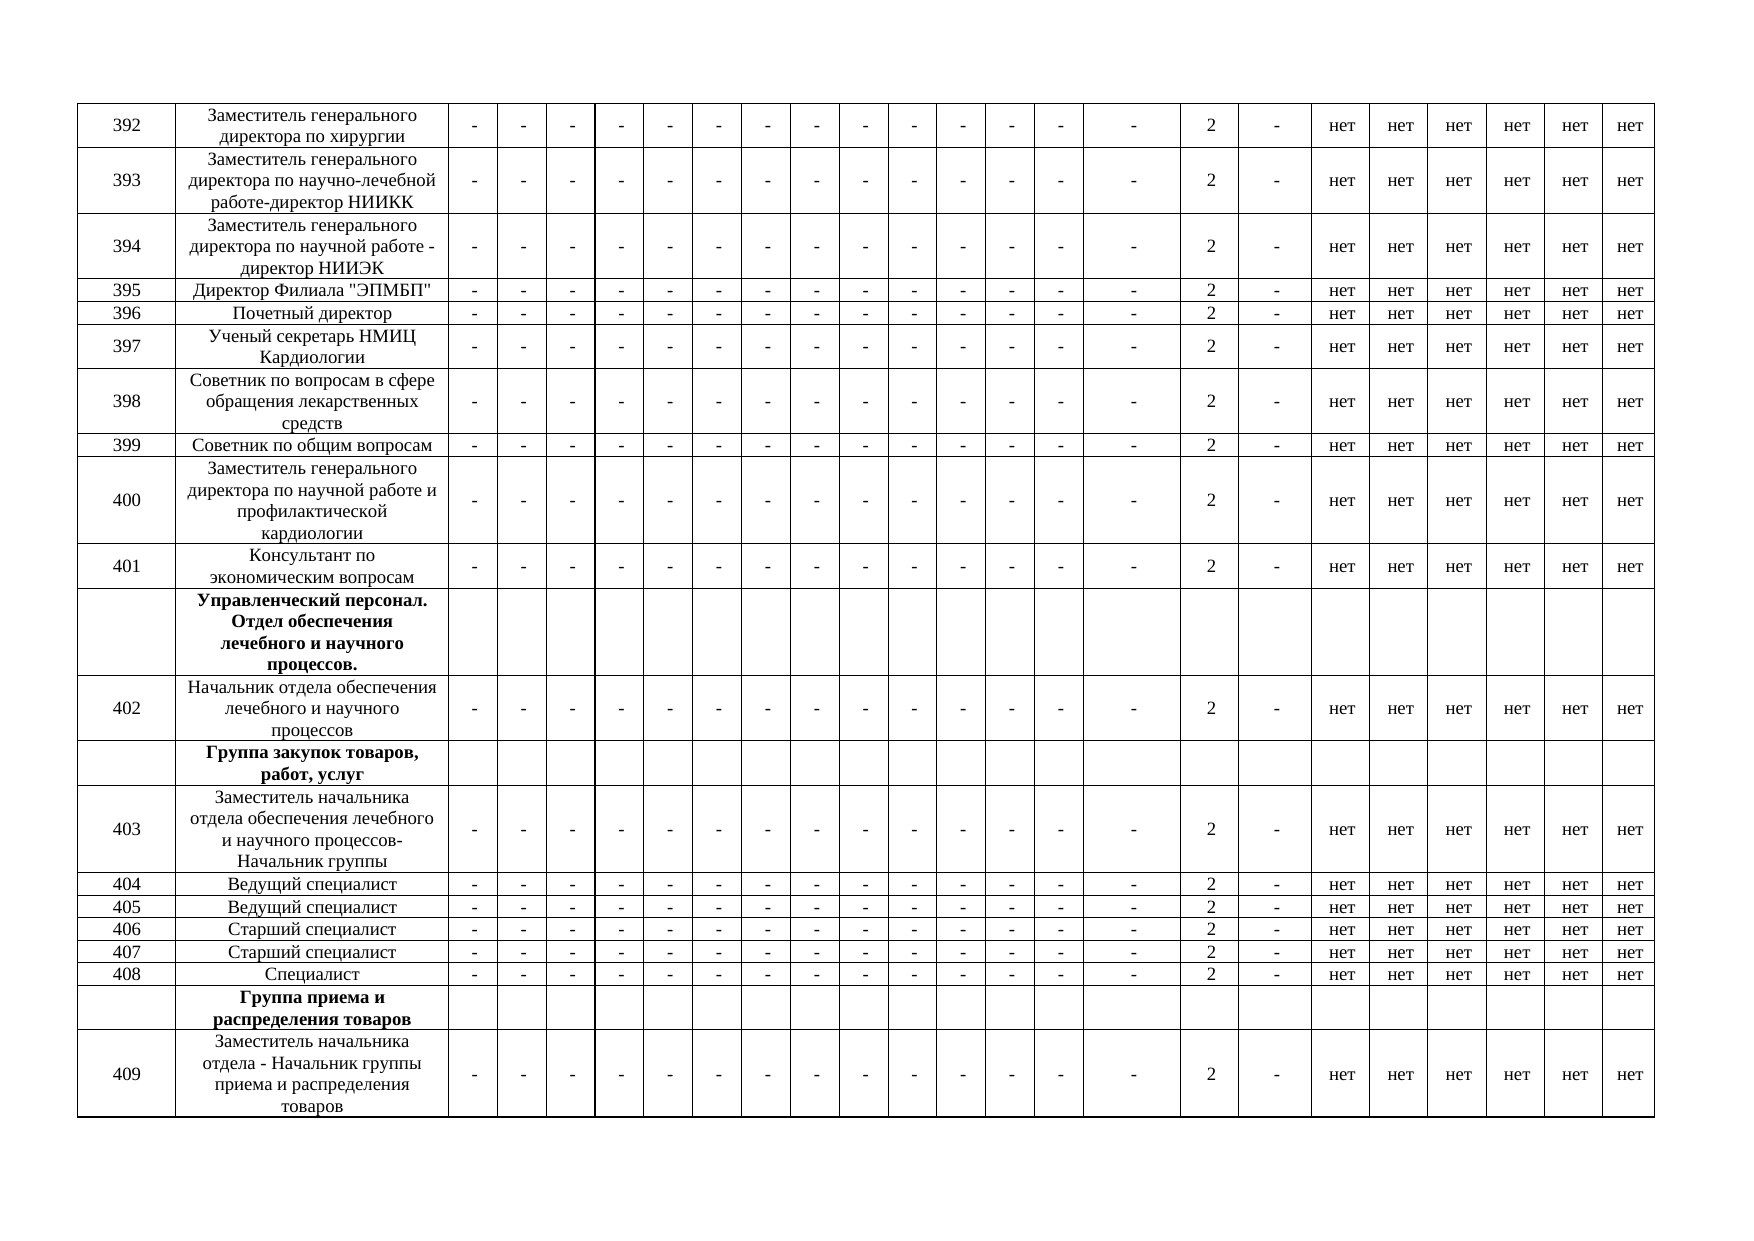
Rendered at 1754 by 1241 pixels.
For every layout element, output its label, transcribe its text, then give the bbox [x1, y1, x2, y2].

table_cell - [1239, 896, 1311, 917]
table_cell [791, 986, 839, 1029]
table_cell нет [1603, 457, 1654, 543]
table_cell - [449, 214, 497, 278]
table_cell - [937, 963, 985, 985]
table_cell - [937, 786, 985, 872]
table_cell - [1035, 873, 1083, 894]
table_cell 399 [78, 434, 175, 456]
table_cell нет [1603, 941, 1654, 962]
table_cell - [889, 325, 936, 368]
table_cell - [1035, 1030, 1083, 1116]
table_cell Заместитель генерального директора по научной работе и профилактической кардиологии [176, 457, 448, 543]
table_cell - [889, 104, 936, 147]
table_cell - [937, 148, 985, 212]
table_cell [693, 589, 741, 675]
table_cell Ученый секретарь НМИЦ Кардиологии [176, 325, 448, 368]
table_cell - [791, 369, 839, 433]
table_cell - [889, 214, 936, 278]
table_cell [596, 741, 643, 784]
table_cell [840, 986, 888, 1029]
table_cell нет [1487, 786, 1544, 872]
table_cell - [986, 434, 1034, 456]
table_cell - [889, 918, 936, 940]
table_cell - [937, 544, 985, 587]
table_cell - [693, 963, 741, 985]
table_cell 2 [1181, 941, 1238, 962]
table_cell [498, 589, 546, 675]
table_cell нет [1487, 918, 1544, 940]
table_cell нет [1370, 279, 1427, 301]
table_cell 2 [1181, 457, 1238, 543]
table_cell нет [1545, 434, 1602, 456]
table_cell - [644, 941, 692, 962]
table_cell - [547, 963, 594, 985]
table_cell нет [1603, 214, 1654, 278]
table_cell - [791, 918, 839, 940]
table_cell - [644, 786, 692, 872]
table_cell нет [1487, 1030, 1544, 1116]
table_cell нет [1545, 963, 1602, 985]
table_cell - [791, 148, 839, 212]
table_cell - [498, 104, 546, 147]
table_cell [937, 741, 985, 784]
table_cell 2 [1181, 325, 1238, 368]
table_cell - [986, 786, 1034, 872]
table_cell 393 [78, 148, 175, 212]
table_cell [498, 741, 546, 784]
table_cell нет [1487, 676, 1544, 740]
table_cell нет [1370, 148, 1427, 212]
table_cell - [547, 279, 594, 301]
table_cell [596, 589, 643, 675]
table_cell - [693, 279, 741, 301]
table_cell нет [1312, 873, 1369, 894]
table_cell - [449, 434, 497, 456]
table_cell - [596, 963, 643, 985]
table_cell [937, 986, 985, 1029]
table_cell - [986, 325, 1034, 368]
table_cell нет [1603, 279, 1654, 301]
table_cell - [1239, 434, 1311, 456]
table_cell - [840, 676, 888, 740]
table_cell 2 [1181, 963, 1238, 985]
table_cell - [547, 104, 594, 147]
table_cell [1428, 986, 1486, 1029]
table_cell - [644, 434, 692, 456]
table_cell - [937, 1030, 985, 1116]
table_cell Директор Филиала "ЭПМБП" [176, 279, 448, 301]
table_cell - [840, 786, 888, 872]
table_cell [78, 986, 175, 1029]
table_cell 396 [78, 302, 175, 323]
table_cell - [742, 148, 790, 212]
table_cell [986, 986, 1034, 1029]
table_cell - [547, 325, 594, 368]
table_cell - [596, 896, 643, 917]
table_cell нет [1428, 369, 1486, 433]
table_cell [1545, 589, 1602, 675]
table_cell нет [1545, 1030, 1602, 1116]
table_cell - [1035, 104, 1083, 147]
table_cell [1487, 741, 1544, 784]
table_cell - [986, 457, 1034, 543]
table_cell - [1084, 896, 1180, 917]
table_cell - [840, 896, 888, 917]
table_cell - [1084, 918, 1180, 940]
table_cell нет [1428, 544, 1486, 587]
table_cell - [1035, 918, 1083, 940]
table_cell - [693, 148, 741, 212]
table_cell [1545, 986, 1602, 1029]
table_cell нет [1545, 148, 1602, 212]
table_cell нет [1487, 963, 1544, 985]
table_cell - [693, 434, 741, 456]
table_cell - [547, 302, 594, 323]
table_cell нет [1428, 963, 1486, 985]
table_cell нет [1312, 544, 1369, 587]
table_cell 2 [1181, 434, 1238, 456]
table_cell - [742, 873, 790, 894]
table_cell - [449, 896, 497, 917]
table_cell - [644, 1030, 692, 1116]
table_cell - [1035, 963, 1083, 985]
table_cell - [547, 786, 594, 872]
table_cell - [1084, 104, 1180, 147]
table_cell - [1084, 369, 1180, 433]
table_cell нет [1428, 214, 1486, 278]
table_cell - [693, 873, 741, 894]
table_cell 400 [78, 457, 175, 543]
table_cell нет [1603, 676, 1654, 740]
table_cell - [644, 325, 692, 368]
table_cell - [840, 369, 888, 433]
table_cell - [596, 434, 643, 456]
table_cell - [596, 676, 643, 740]
table_cell нет [1545, 918, 1602, 940]
table_cell нет [1428, 676, 1486, 740]
table_cell нет [1312, 1030, 1369, 1116]
table_cell 402 [78, 676, 175, 740]
table_cell - [986, 676, 1034, 740]
table_cell - [986, 104, 1034, 147]
table_cell нет [1545, 279, 1602, 301]
table_cell - [693, 676, 741, 740]
table_cell [644, 986, 692, 1029]
table_cell [791, 589, 839, 675]
table_cell [1035, 986, 1083, 1029]
table_cell [742, 986, 790, 1029]
table_cell - [1239, 918, 1311, 940]
table_cell - [1035, 434, 1083, 456]
table_cell - [547, 434, 594, 456]
table_cell нет [1487, 544, 1544, 587]
table_cell [1239, 741, 1311, 784]
table_cell - [449, 457, 497, 543]
table_cell - [742, 544, 790, 587]
table_cell - [644, 544, 692, 587]
table_cell - [986, 941, 1034, 962]
table_cell - [742, 786, 790, 872]
table_cell - [498, 873, 546, 894]
table_cell - [1239, 544, 1311, 587]
table_cell - [840, 918, 888, 940]
table_cell - [840, 104, 888, 147]
table_cell [1603, 986, 1654, 1029]
table_cell - [644, 214, 692, 278]
table_cell - [937, 873, 985, 894]
table_cell - [791, 1030, 839, 1116]
table_cell - [449, 369, 497, 433]
table_cell - [791, 896, 839, 917]
table_cell - [1239, 457, 1311, 543]
table_cell - [1239, 1030, 1311, 1116]
table_cell нет [1370, 434, 1427, 456]
table_cell 2 [1181, 104, 1238, 147]
table_cell - [1239, 148, 1311, 212]
table_cell - [596, 544, 643, 587]
table_cell - [986, 873, 1034, 894]
table_cell - [742, 941, 790, 962]
table_cell [1370, 986, 1427, 1029]
table_cell нет [1428, 873, 1486, 894]
table_cell - [986, 1030, 1034, 1116]
table_cell - [644, 369, 692, 433]
table_cell - [1239, 302, 1311, 323]
table_cell - [742, 104, 790, 147]
table_cell - [1035, 214, 1083, 278]
table_cell [1428, 741, 1486, 784]
table_cell - [1035, 457, 1083, 543]
table_cell - [742, 325, 790, 368]
table_cell 398 [78, 369, 175, 433]
table_cell [840, 741, 888, 784]
table_cell - [889, 302, 936, 323]
table_cell - [791, 676, 839, 740]
table_cell Почетный директор [176, 302, 448, 323]
table_cell - [596, 1030, 643, 1116]
table_cell - [986, 148, 1034, 212]
table_cell - [1239, 963, 1311, 985]
table_cell [742, 589, 790, 675]
table_cell - [498, 786, 546, 872]
table_cell [1487, 589, 1544, 675]
table_cell - [547, 896, 594, 917]
table_cell нет [1545, 676, 1602, 740]
table_cell - [1084, 676, 1180, 740]
table_cell - [1084, 302, 1180, 323]
table_cell 2 [1181, 279, 1238, 301]
table_cell - [1084, 279, 1180, 301]
table_cell Ведущий специалист [176, 896, 448, 917]
table_cell - [1035, 544, 1083, 587]
table_cell - [449, 676, 497, 740]
table_cell нет [1370, 544, 1427, 587]
table_cell - [840, 302, 888, 323]
table_cell 397 [78, 325, 175, 368]
table_cell 395 [78, 279, 175, 301]
table_cell - [889, 963, 936, 985]
table_cell 2 [1181, 896, 1238, 917]
table_cell - [742, 302, 790, 323]
table_cell [449, 986, 497, 1029]
table_cell нет [1603, 1030, 1654, 1116]
table_cell - [596, 369, 643, 433]
table_cell - [1239, 369, 1311, 433]
table_cell [1181, 741, 1238, 784]
table_cell нет [1487, 369, 1544, 433]
table_cell - [1084, 457, 1180, 543]
table_cell - [937, 434, 985, 456]
table_cell 405 [78, 896, 175, 917]
table_cell [78, 741, 175, 784]
table_cell - [596, 786, 643, 872]
table_cell - [1035, 302, 1083, 323]
table_cell - [889, 1030, 936, 1116]
table_cell нет [1603, 786, 1654, 872]
table_cell - [498, 434, 546, 456]
table_cell - [937, 369, 985, 433]
table_cell - [1239, 279, 1311, 301]
table_cell [449, 589, 497, 675]
table_cell Консультант по экономическим вопросам [176, 544, 448, 587]
table_cell нет [1428, 325, 1486, 368]
table_cell - [889, 676, 936, 740]
table_cell нет [1545, 325, 1602, 368]
table_cell - [693, 918, 741, 940]
table_cell нет [1312, 896, 1369, 917]
table_cell нет [1370, 1030, 1427, 1116]
table_cell - [449, 302, 497, 323]
table_cell нет [1428, 786, 1486, 872]
table_cell - [1239, 104, 1311, 147]
table_cell нет [1312, 457, 1369, 543]
table_cell [1084, 986, 1180, 1029]
table_cell - [693, 1030, 741, 1116]
table_cell Советник по вопросам в сфере обращения лекарственных средств [176, 369, 448, 433]
table_cell - [986, 896, 1034, 917]
table_cell 407 [78, 941, 175, 962]
table_cell - [742, 214, 790, 278]
table_cell - [889, 279, 936, 301]
table_cell [693, 741, 741, 784]
table_cell - [547, 1030, 594, 1116]
table_cell - [644, 457, 692, 543]
table_cell нет [1312, 918, 1369, 940]
table_cell [1239, 986, 1311, 1029]
table_cell нет [1545, 302, 1602, 323]
table_cell - [449, 544, 497, 587]
table_cell [1084, 741, 1180, 784]
table_cell [1428, 589, 1486, 675]
table_cell - [693, 325, 741, 368]
table_cell - [791, 279, 839, 301]
table_cell [498, 986, 546, 1029]
table_cell - [547, 214, 594, 278]
table_cell нет [1312, 941, 1369, 962]
table_cell - [693, 369, 741, 433]
table_cell - [693, 941, 741, 962]
table_cell нет [1370, 104, 1427, 147]
table_cell - [791, 544, 839, 587]
table_cell нет [1370, 302, 1427, 323]
table_cell [644, 589, 692, 675]
table_cell нет [1487, 104, 1544, 147]
table_cell - [840, 434, 888, 456]
table_cell [1239, 589, 1311, 675]
table_cell - [986, 279, 1034, 301]
table_cell - [742, 1030, 790, 1116]
table_cell - [791, 214, 839, 278]
table_cell нет [1487, 148, 1544, 212]
table_cell - [596, 325, 643, 368]
table_cell - [644, 676, 692, 740]
table_cell - [1084, 1030, 1180, 1116]
table_cell - [889, 369, 936, 433]
table_cell [742, 741, 790, 784]
table_cell - [498, 544, 546, 587]
table_cell - [693, 104, 741, 147]
table_cell Ведущий специалист [176, 873, 448, 894]
table_cell нет [1545, 873, 1602, 894]
table_cell - [498, 963, 546, 985]
table_cell - [1035, 148, 1083, 212]
table_cell 2 [1181, 1030, 1238, 1116]
table_cell - [742, 369, 790, 433]
table_cell - [596, 302, 643, 323]
table_cell Заместитель начальника отдела обеспечения лечебного и научного процессов-Начальник группы [176, 786, 448, 872]
table_cell - [596, 148, 643, 212]
table_cell нет [1428, 1030, 1486, 1116]
table_cell нет [1545, 214, 1602, 278]
table_cell - [1084, 434, 1180, 456]
table_cell - [449, 148, 497, 212]
table_cell [986, 589, 1034, 675]
table_cell - [986, 963, 1034, 985]
table_cell нет [1428, 104, 1486, 147]
table_cell - [840, 544, 888, 587]
table_cell 403 [78, 786, 175, 872]
table_cell нет [1603, 369, 1654, 433]
table_cell нет [1370, 963, 1427, 985]
table_cell нет [1545, 896, 1602, 917]
table_cell - [742, 434, 790, 456]
table_cell нет [1428, 302, 1486, 323]
table_cell 2 [1181, 369, 1238, 433]
table_cell [547, 986, 594, 1029]
table_cell нет [1603, 434, 1654, 456]
table_cell Заместитель генерального директора по хирургии [176, 104, 448, 147]
table_cell - [1239, 873, 1311, 894]
table_cell нет [1487, 302, 1544, 323]
table_cell - [449, 104, 497, 147]
table_cell - [644, 896, 692, 917]
table_cell нет [1603, 963, 1654, 985]
table_cell - [937, 457, 985, 543]
table_cell 2 [1181, 544, 1238, 587]
table_cell нет [1370, 325, 1427, 368]
table_cell - [1084, 941, 1180, 962]
table_cell [644, 741, 692, 784]
table_cell - [889, 786, 936, 872]
table_cell - [742, 676, 790, 740]
table_cell нет [1428, 457, 1486, 543]
table_cell - [986, 214, 1034, 278]
table_cell - [937, 302, 985, 323]
table_cell [889, 986, 936, 1029]
table_cell - [742, 457, 790, 543]
table_cell - [1035, 941, 1083, 962]
table_cell [1603, 589, 1654, 675]
table_cell - [889, 941, 936, 962]
table_cell - [937, 214, 985, 278]
table_cell - [986, 302, 1034, 323]
table_cell Управленческий персонал. Отдел обеспечения лечебного и научного процессов. [176, 589, 448, 675]
table_cell [1312, 741, 1369, 784]
table_cell - [1239, 786, 1311, 872]
table_cell - [1239, 325, 1311, 368]
table_cell нет [1603, 873, 1654, 894]
table_cell 408 [78, 963, 175, 985]
table_cell - [1035, 896, 1083, 917]
table_cell [937, 589, 985, 675]
table_cell - [596, 457, 643, 543]
table_cell - [449, 279, 497, 301]
table_cell нет [1312, 369, 1369, 433]
table_cell нет [1312, 434, 1369, 456]
table_cell [693, 986, 741, 1029]
table_cell - [1084, 963, 1180, 985]
table_cell [1370, 589, 1427, 675]
table_cell нет [1603, 896, 1654, 917]
table_cell Заместитель генерального директора по научно-лечебной работе-директор НИИКК [176, 148, 448, 212]
table_cell нет [1487, 896, 1544, 917]
table_cell - [937, 104, 985, 147]
table_cell - [742, 918, 790, 940]
table_cell нет [1545, 544, 1602, 587]
table_cell - [644, 104, 692, 147]
table_cell нет [1370, 873, 1427, 894]
table_cell - [937, 918, 985, 940]
table_cell нет [1603, 544, 1654, 587]
table_cell - [547, 676, 594, 740]
table_cell - [1084, 544, 1180, 587]
table_cell 2 [1181, 214, 1238, 278]
table_cell - [791, 434, 839, 456]
table_cell - [498, 941, 546, 962]
table_cell [596, 986, 643, 1029]
table_cell - [498, 676, 546, 740]
table_cell - [1239, 214, 1311, 278]
table_cell - [791, 786, 839, 872]
table_cell нет [1428, 896, 1486, 917]
table_cell - [889, 148, 936, 212]
table_cell нет [1312, 676, 1369, 740]
table_cell - [644, 279, 692, 301]
table_cell Советник по общим вопросам [176, 434, 448, 456]
table_cell нет [1370, 369, 1427, 433]
table_cell - [498, 279, 546, 301]
table_cell 2 [1181, 302, 1238, 323]
table_cell - [1035, 676, 1083, 740]
table_cell - [791, 963, 839, 985]
table_cell - [596, 873, 643, 894]
table_cell [1603, 741, 1654, 784]
table_cell - [644, 873, 692, 894]
table_cell - [498, 302, 546, 323]
table_cell - [644, 963, 692, 985]
table_cell - [596, 214, 643, 278]
table_cell - [449, 873, 497, 894]
table_cell нет [1487, 214, 1544, 278]
table_cell [547, 589, 594, 675]
table_cell - [1035, 279, 1083, 301]
table_cell [547, 741, 594, 784]
table_cell нет [1428, 941, 1486, 962]
table_cell - [840, 148, 888, 212]
table_cell - [449, 918, 497, 940]
table_cell [1312, 589, 1369, 675]
table_cell - [693, 786, 741, 872]
table_cell [1181, 986, 1238, 1029]
table_cell нет [1545, 941, 1602, 962]
table_cell - [742, 896, 790, 917]
table_cell [449, 741, 497, 784]
table_cell Группа закупок товаров, работ, услуг [176, 741, 448, 784]
table_cell - [791, 302, 839, 323]
table_cell - [498, 918, 546, 940]
table_cell - [547, 457, 594, 543]
table_cell - [547, 918, 594, 940]
table_cell нет [1545, 786, 1602, 872]
table_cell [889, 589, 936, 675]
table_cell [1035, 741, 1083, 784]
table_cell [1084, 589, 1180, 675]
table_cell нет [1487, 873, 1544, 894]
table_cell нет [1312, 786, 1369, 872]
table_cell - [840, 941, 888, 962]
table_cell - [1239, 941, 1311, 962]
table_cell - [547, 369, 594, 433]
table_cell нет [1545, 104, 1602, 147]
table_cell 404 [78, 873, 175, 894]
table_cell нет [1603, 148, 1654, 212]
table_cell Заместитель генерального директора по научной работе - директор НИИЭК [176, 214, 448, 278]
table_cell 394 [78, 214, 175, 278]
table_cell - [596, 279, 643, 301]
table_cell - [1035, 325, 1083, 368]
table_cell нет [1370, 941, 1427, 962]
table_cell - [449, 325, 497, 368]
table_cell - [693, 896, 741, 917]
table_cell - [693, 457, 741, 543]
table_cell - [498, 1030, 546, 1116]
table_cell нет [1487, 941, 1544, 962]
table_cell нет [1487, 279, 1544, 301]
table_cell 2 [1181, 918, 1238, 940]
table_cell 406 [78, 918, 175, 940]
table_cell нет [1312, 104, 1369, 147]
table_cell Старший специалист [176, 941, 448, 962]
table_cell - [596, 104, 643, 147]
table_cell - [840, 279, 888, 301]
table_cell - [1239, 676, 1311, 740]
table_cell - [986, 369, 1034, 433]
table_cell нет [1370, 918, 1427, 940]
table_cell - [742, 279, 790, 301]
table_cell - [937, 325, 985, 368]
table_cell - [547, 148, 594, 212]
table_cell - [498, 457, 546, 543]
table_cell - [498, 896, 546, 917]
table_cell нет [1428, 279, 1486, 301]
table_cell - [889, 434, 936, 456]
table_cell нет [1312, 963, 1369, 985]
table_cell - [937, 676, 985, 740]
table_cell - [1084, 325, 1180, 368]
table_cell - [693, 214, 741, 278]
table_cell нет [1370, 457, 1427, 543]
table_cell нет [1603, 104, 1654, 147]
table_cell [889, 741, 936, 784]
table_cell нет [1312, 302, 1369, 323]
table_cell - [644, 148, 692, 212]
table_cell [1487, 986, 1544, 1029]
table_cell - [644, 302, 692, 323]
table_cell нет [1312, 279, 1369, 301]
table_cell - [791, 325, 839, 368]
table_cell нет [1603, 325, 1654, 368]
table_cell - [693, 544, 741, 587]
table_cell - [596, 918, 643, 940]
table_cell нет [1370, 896, 1427, 917]
table_cell - [889, 873, 936, 894]
table_cell - [449, 963, 497, 985]
table_cell [986, 741, 1034, 784]
table_cell 2 [1181, 148, 1238, 212]
table_cell нет [1428, 148, 1486, 212]
table_cell Специалист [176, 963, 448, 985]
table_cell - [889, 544, 936, 587]
table_cell нет [1370, 786, 1427, 872]
table_cell - [449, 1030, 497, 1116]
table_cell - [937, 941, 985, 962]
table_cell нет [1545, 369, 1602, 433]
table_cell - [547, 873, 594, 894]
table_cell - [449, 941, 497, 962]
table_cell - [791, 873, 839, 894]
table_cell нет [1312, 148, 1369, 212]
table_cell - [791, 104, 839, 147]
table_cell - [1035, 369, 1083, 433]
table_cell - [1084, 873, 1180, 894]
table_cell [840, 589, 888, 675]
table_cell [1370, 741, 1427, 784]
table_cell - [840, 873, 888, 894]
table_cell нет [1545, 457, 1602, 543]
table_cell - [498, 325, 546, 368]
table_cell нет [1487, 457, 1544, 543]
table_cell нет [1487, 434, 1544, 456]
table_cell [1312, 986, 1369, 1029]
table_cell 2 [1181, 676, 1238, 740]
table_cell [1181, 589, 1238, 675]
table_cell 2 [1181, 873, 1238, 894]
table_cell - [547, 941, 594, 962]
table_cell - [889, 896, 936, 917]
table_cell - [498, 148, 546, 212]
table_cell нет [1312, 214, 1369, 278]
table_cell нет [1603, 302, 1654, 323]
table_cell - [937, 896, 985, 917]
table_cell [1545, 741, 1602, 784]
table_cell 2 [1181, 786, 1238, 872]
table_cell нет [1428, 434, 1486, 456]
table_cell - [596, 941, 643, 962]
table_cell - [937, 279, 985, 301]
table_cell - [791, 457, 839, 543]
table_cell [78, 589, 175, 675]
table_cell нет [1312, 325, 1369, 368]
table_cell нет [1370, 214, 1427, 278]
table_cell - [889, 457, 936, 543]
table_cell Начальник отдела обеспечения лечебного и научного процессов [176, 676, 448, 740]
table_cell - [742, 963, 790, 985]
table_cell 401 [78, 544, 175, 587]
table_cell нет [1428, 918, 1486, 940]
table_cell - [840, 457, 888, 543]
table_cell 409 [78, 1030, 175, 1116]
table_cell - [449, 786, 497, 872]
table_cell - [840, 963, 888, 985]
table_cell - [1035, 786, 1083, 872]
table_cell - [1084, 148, 1180, 212]
table_cell - [644, 918, 692, 940]
table_cell - [498, 369, 546, 433]
table_cell - [498, 214, 546, 278]
table_cell - [547, 544, 594, 587]
table_cell - [693, 302, 741, 323]
table_cell - [840, 325, 888, 368]
table_cell Заместитель начальника отдела - Начальник группы приема и распределения товаров [176, 1030, 448, 1116]
table_cell нет [1487, 325, 1544, 368]
table_cell - [791, 941, 839, 962]
table_cell [1035, 589, 1083, 675]
table_cell - [986, 918, 1034, 940]
table_cell - [840, 214, 888, 278]
table_cell - [986, 544, 1034, 587]
table_cell - [840, 1030, 888, 1116]
table_cell - [1084, 786, 1180, 872]
table_cell 392 [78, 104, 175, 147]
table_cell Группа приема и распределения товаров [176, 986, 448, 1029]
table_cell нет [1370, 676, 1427, 740]
table_cell нет [1603, 918, 1654, 940]
table_cell - [1084, 214, 1180, 278]
table_cell Старший специалист [176, 918, 448, 940]
table_cell [791, 741, 839, 784]
